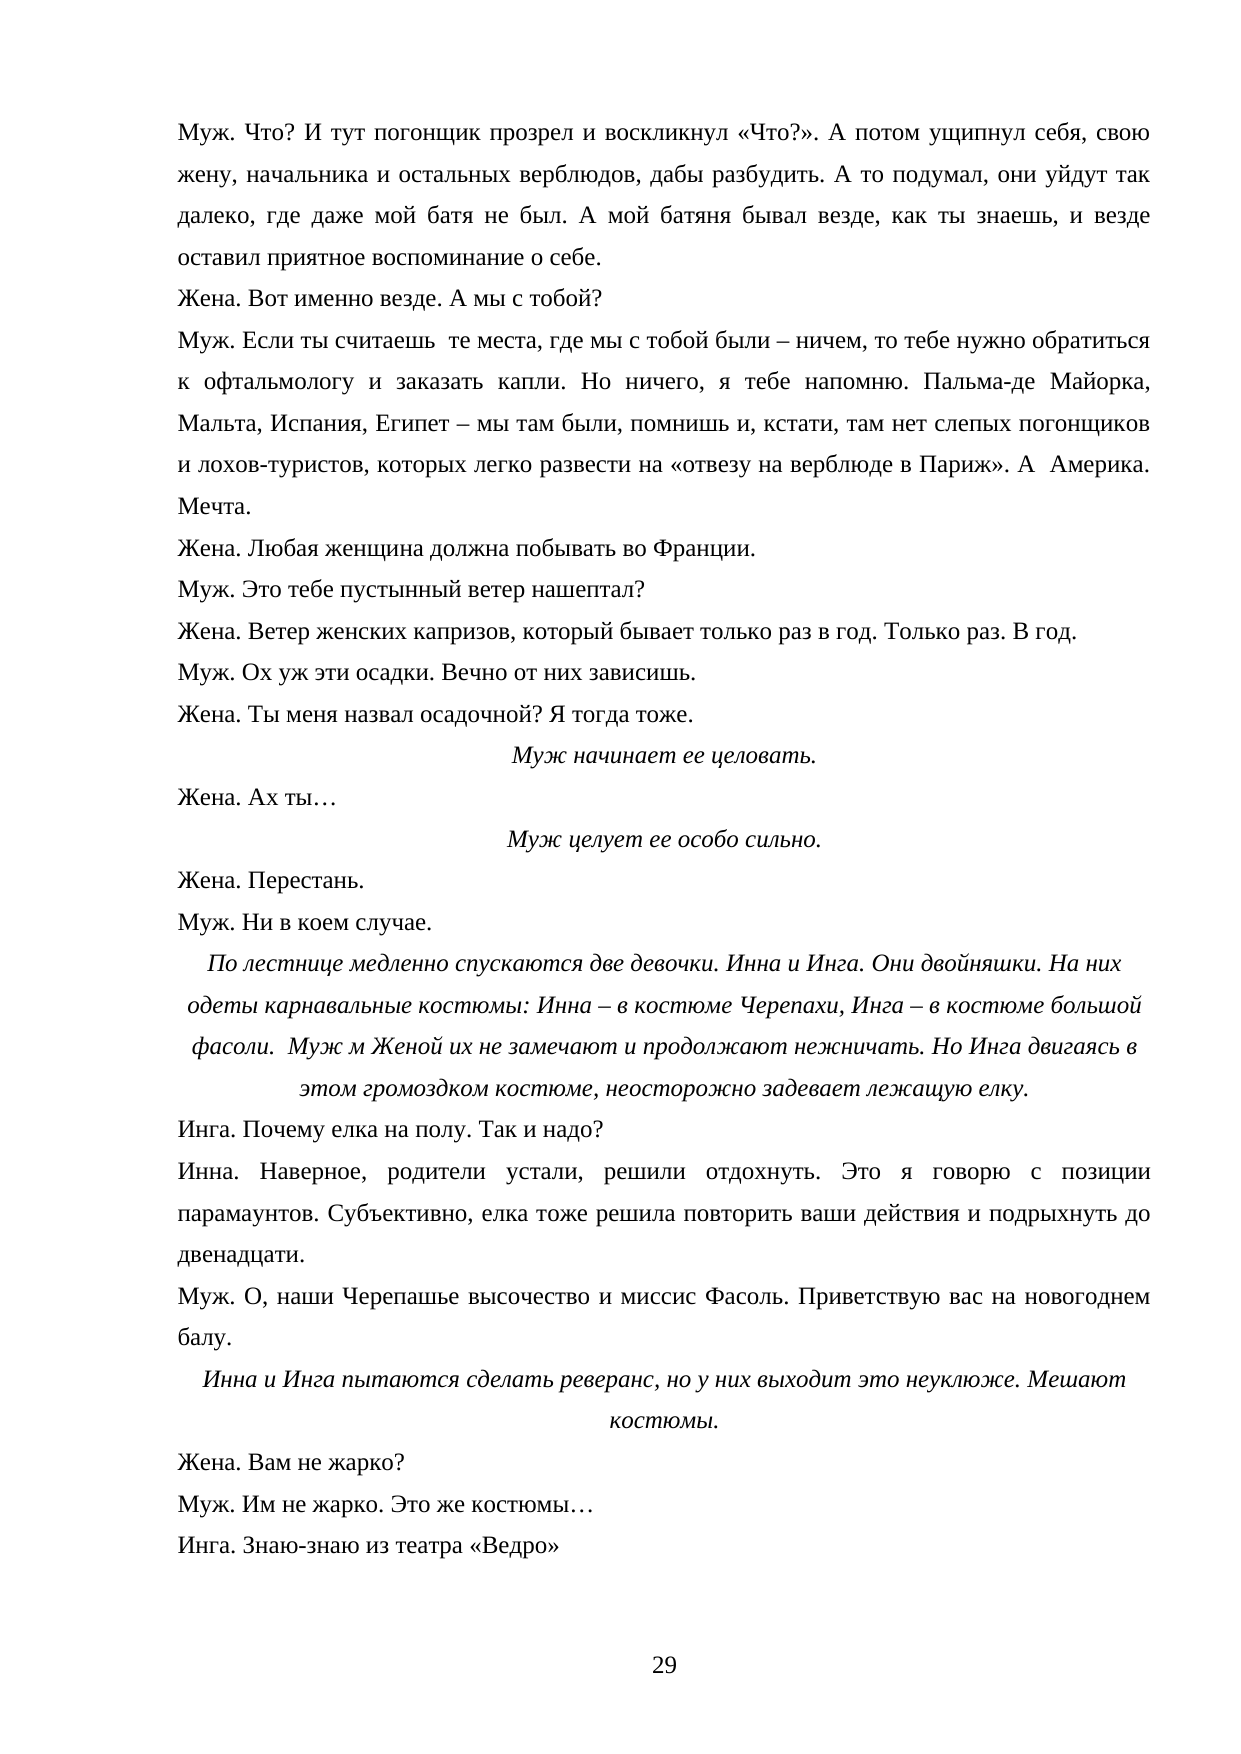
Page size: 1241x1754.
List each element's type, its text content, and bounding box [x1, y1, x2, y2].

text Жена. Вам не жарко? [177, 1448, 1152, 1476]
text Жена. Ветер женских капризов, который бывает только раз в год. Только раз. В год. [177, 617, 1152, 644]
text Инна. Наверное, родители устали, решили отдохнуть. Это я говорю с позиции парамаунтов. Субъективно, елка тоже решила повторить ваши действия и подрыхнуть до двенадцати. [177, 1157, 1152, 1268]
text Муж. О, наши Черепашье высочество и миссис Фасоль. Приветствую вас на новогоднем балу. [177, 1282, 1152, 1351]
text Муж. Им не жарко. Это же костюмы… [177, 1490, 1152, 1517]
text Инга. Почему елка на полу. Так и надо? [177, 1116, 1152, 1143]
text Муж. Что? И тут погонщик прозрел и воскликнул «Что?». А потом ущипнул себя, свою жену, начальника и остальных верблюдов, дабы разбудить. А то подумал, они уйдут так далеко, где даже мой батя не был. А мой батяня бывал везде, как ты знаешь, и везде оставил приятное воспоминание о себе. [177, 118, 1152, 271]
text Муж. Ох уж эти осадки. Вечно от них зависишь. [177, 658, 1152, 686]
text Муж начинает ее целовать. [177, 742, 1152, 769]
text Муж. Ни в коем случае. [177, 908, 1152, 936]
text Жена. Ты меня назвал осадочной? Я тогда тоже. [177, 700, 1152, 728]
text Инга. Знаю-знаю из театра «Ведро» [177, 1531, 1152, 1559]
text Инна и Инга пытаются сделать реверанс, но у них выходит это неуклюже. Мешают костюмы. [177, 1365, 1152, 1434]
text Жена. Любая женщина должна побывать во Франции. [177, 534, 1152, 561]
text Жена. Вот именно везде. А мы с тобой? [177, 284, 1152, 312]
text По лестнице медленно спускаются две девочки. Инна и Инга. Они двойняшки. На них одеты карнавальные костюмы: Инна – в костюме Черепахи, Инга – в костюме большой фасоли. Муж м Женой их не замечают и продолжают нежничать. Но Инга двигаясь в этом громоздком костюме, неосторожно задевает лежащую елку. [177, 949, 1152, 1102]
text Муж. Если ты считаешь те места, где мы с тобой были – ничем, то тебе нужно обратиться к офтальмологу и заказать капли. Но ничего, я тебе напомню. Пальма-де Майорка, Мальта, Испания, Египет – мы там были, помнишь и, кстати, там нет слепых погонщиков и лохов-туристов, которых легко развести на «отвезу на верблюде в Париж». А Америка. Мечта. [177, 326, 1152, 520]
text Жена. Ах ты… [177, 783, 1152, 811]
text Муж целует ее особо сильно. [177, 825, 1152, 852]
text Жена. Перестань. [177, 866, 1152, 894]
text Муж. Это тебе пустынный ветер нашептал? [177, 575, 1152, 603]
